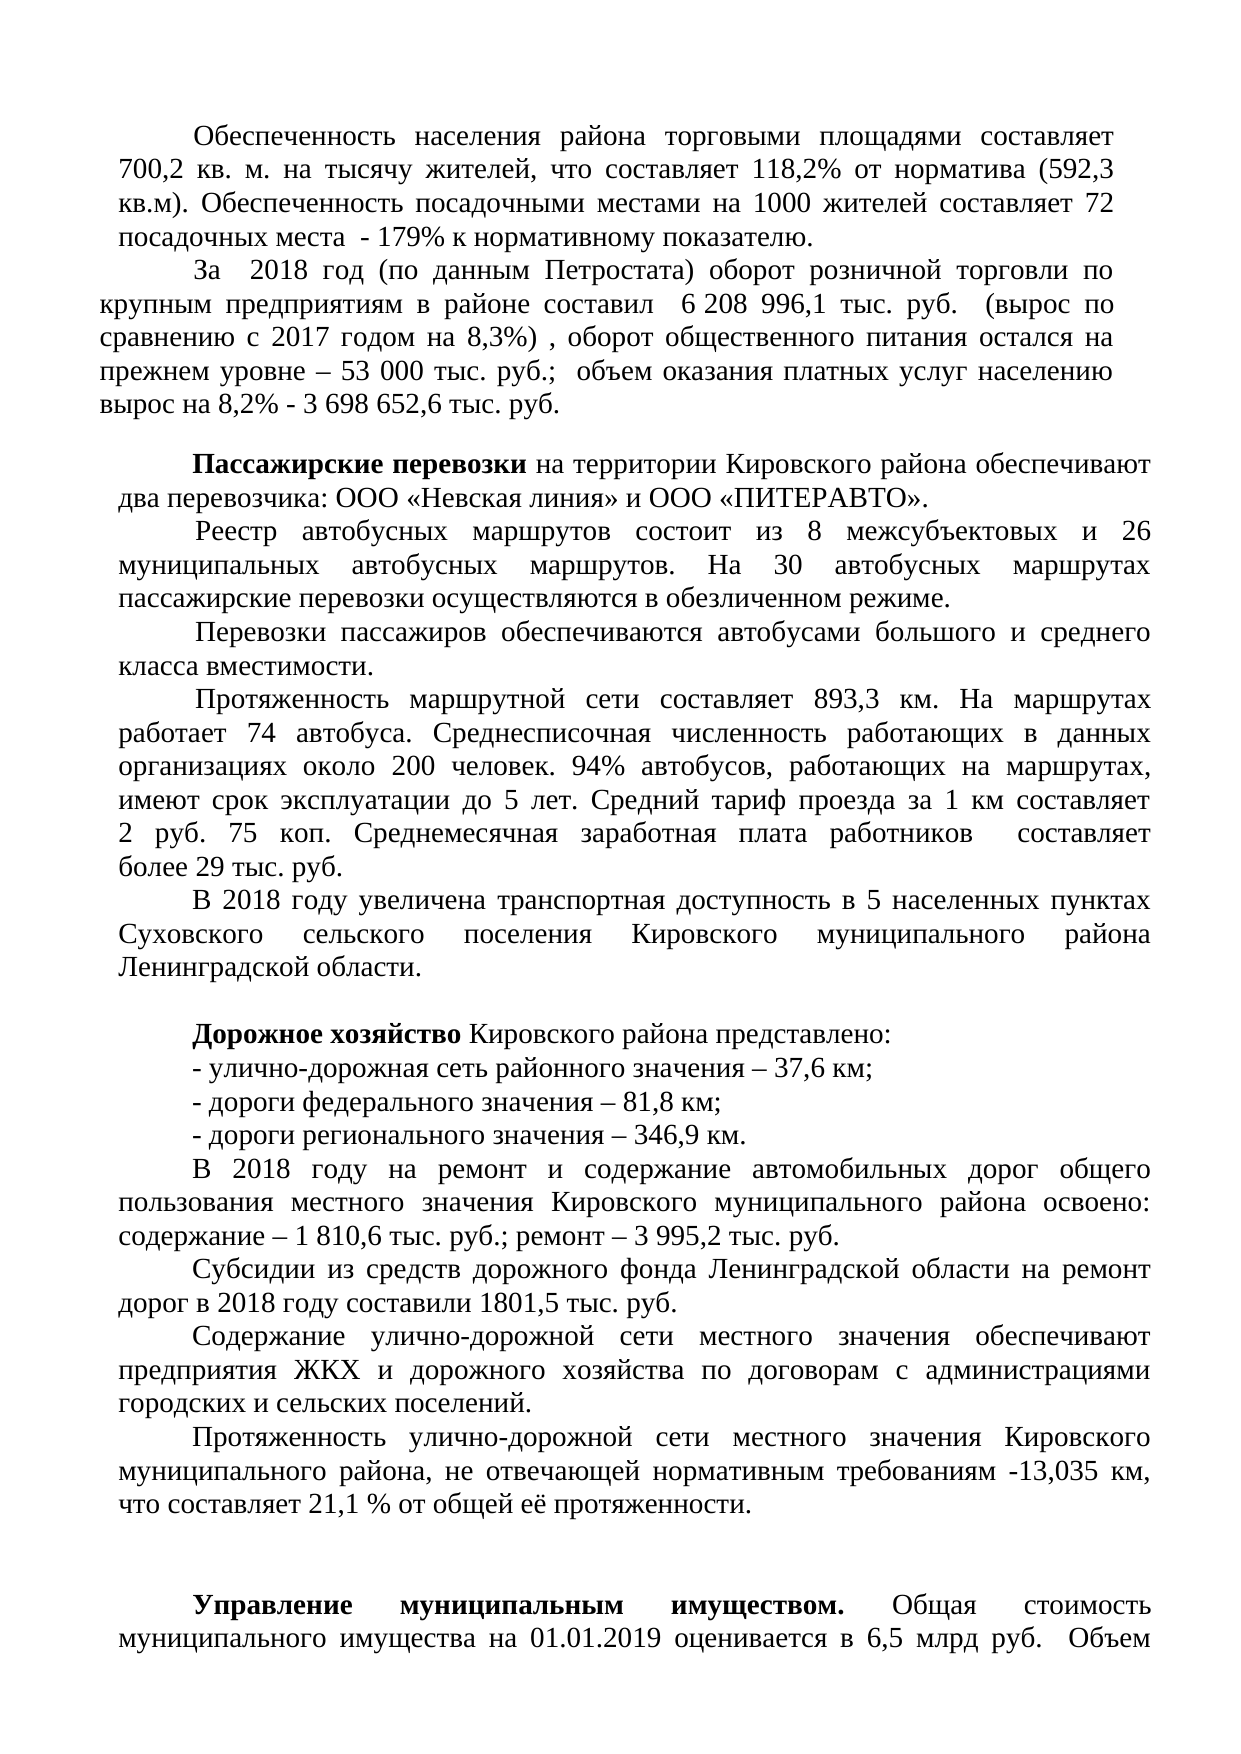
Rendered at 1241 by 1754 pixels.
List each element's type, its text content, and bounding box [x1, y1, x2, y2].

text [118, 1587, 1152, 1654]
text В 2018 году на ремонт и содержание автомобильных дорог общего пользования местного значения Кировского муниципального района освоено: содержание – 1 810,6 тыс. руб.; ремонт – 3 995,2 тыс. руб. [118, 1151, 1152, 1251]
text Субсидии из средств дорожного фонда Ленинградской области на ремонт дорог в 2018 году составили 1801,5 тыс. руб. [118, 1251, 1152, 1318]
text Перевозки пассажиров обеспечиваются автобусами большого и среднего класса вместимости. [118, 614, 1152, 681]
text Пассажирские перевозки на территории Кировского района обеспечивают два перевозчика: ООО «Невская линия» и ООО «ПИТЕРАВТО». [118, 446, 1152, 513]
text Содержание улично-дорожной сети местного значения обеспечивают предприятия ЖКХ и дорожного хозяйства по договорам с администрациями городских и сельских поселений. [118, 1318, 1152, 1419]
text Дорожное хозяйство Кировского района представлено: [118, 1017, 1152, 1050]
text - дороги регионального значения – 346,9 км. [118, 1117, 1152, 1151]
text За 2018 год (по данным Петростата) оборот розничной торговли по крупным предприятиям в районе составил 6 208 996,1 тыс. руб. (вырос по сравнению с 2017 годом на 8,3%) , оборот общественного питания остался на прежнем уровне – 53 000 тыс. руб.; объем оказания платных услуг населению вырос на 8,2% - 3 698 652,6 тыс. руб. [99, 252, 1114, 420]
text - дороги федерального значения – 81,8 км; [118, 1084, 1152, 1117]
text Протяженность улично-дорожной сети местного значения Кировского муниципального района, не отвечающей нормативным требованиям -13,035 км, что составляет 21,1 % от общей её протяженности. [118, 1419, 1152, 1520]
text Реестр автобусных маршрутов состоит из 8 межсубъектовых и 26 муниципальных автобусных маршрутов. На 30 автобусных маршрутах пассажирские перевозки осуществляются в обезличенном режиме. [118, 513, 1152, 614]
text В 2018 году увеличена транспортная доступность в 5 населенных пунктах Суховского сельского поселения Кировского муниципального района Ленинградской области. [118, 882, 1152, 983]
text Протяженность маршрутной сети составляет 893,3 км. На маршрутах работает 74 автобуса. Среднесписочная численность работающих в данных организациях около 200 человек. 94% автобусов, работающих на маршрутах, имеют срок эксплуатации до 5 лет. Средний тариф проезда за 1 км составляет 2 руб. 75 коп. Среднемесячная заработная плата работников составляет более 29 тыс. руб. [118, 681, 1152, 882]
text Обеспеченность населения района торговыми площадями составляет 700,2 кв. м. на тысячу жителей, что составляет 118,2% от норматива (592,3 кв.м). Обеспеченность посадочными местами на 1000 жителей составляет 72 посадочных места - 179% к нормативному показателю. [118, 118, 1114, 252]
text - улично-дорожная сеть районного значения – 37,6 км; [118, 1050, 1152, 1084]
